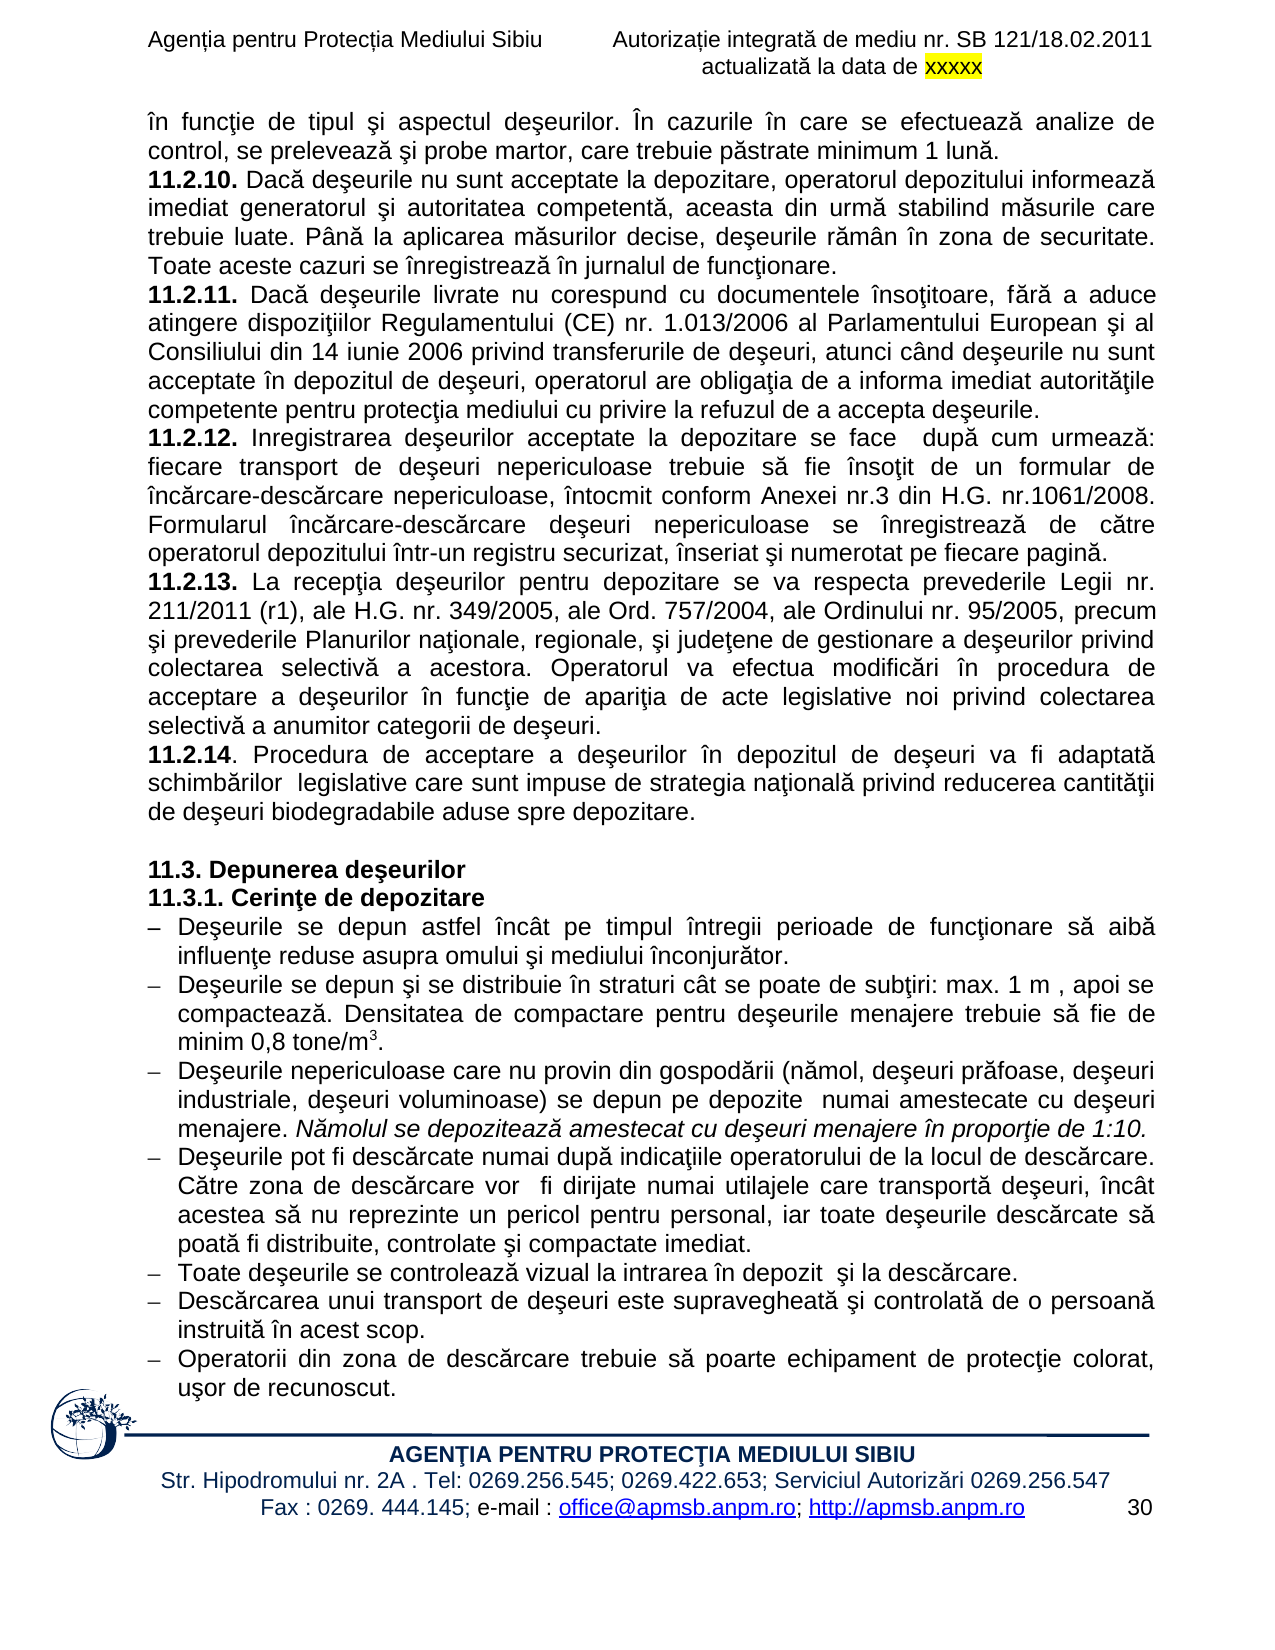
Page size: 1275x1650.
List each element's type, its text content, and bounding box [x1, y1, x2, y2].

list Toate deşeurile se controlează vizual la intrarea în depozit şi la descărcare. [148, 1257, 1157, 1286]
text 11.2.11. Dacă deşeurile livrate nu corespund cu documentele însoţitoare, fără a aduce atingere dispoziţiilor Regulamentului (CE) nr. 1.013/2006 al Parlamentului European şi al Consiliului din 14 iunie 2006 privind transferurile de deşeuri, atunci când deşeurile nu sunt acceptate în depozitul de deşeuri, operatorul are obligaţia de a informa imediat autorităţile competente pentru protecţia mediului cu privire la refuzul de a accepta deşeurile. [148, 279, 1157, 423]
list Deşeurile pot fi descărcate numai după indicaţiile operatorului de la locul de descărcare. Către zona de descărcare vor fi dirijate numai utilajele care transportă deşeuri, încât acestea să nu reprezinte un pericol pentru personal, iar toate deşeurile descărcate să poată fi distribuite, controlate şi compactate imediat. [148, 1142, 1157, 1257]
list Deşeurile se depun şi se distribuie în straturi cât se poate de subţiri: max. , apoi se compactează. Densitatea de compactare pentru deşeurile menajere trebuie să fie de minim 0,8 tone/m3. [148, 970, 1157, 1056]
list Descărcarea unui transport de deşeuri este supravegheată şi controlată de o persoană instruită în acest scop. [148, 1286, 1157, 1344]
list Operatorii din zona de descărcare trebuie să poarte echipament de protecţie colorat, uşor de recunoscut. [148, 1344, 1157, 1402]
text 11.2.13. La recepţia deşeurilor pentru depozitare se va respecta prevederile Legii nr. 211/2011 (r1), ale H.G. nr. 349/2005, ale Ord. 757/2004, ale Ordinului nr. 95/2005, precum şi prevederile Planurilor naţionale, regionale, şi judeţene de gestionare a deşeurilor privind colectarea selectivă a acestora. Operatorul va efectua modificări în procedura de acceptare a deşeurilor în funcţie de apariţia de acte legislative noi privind colectarea selectivă a anumitor categorii de deşeuri. [148, 567, 1157, 739]
list Deşeurile se depun astfel încât pe timpul întregii perioade de funcţionare să aibă influenţe reduse asupra omului şi mediului înconjurător. [148, 912, 1157, 970]
text 11.3.1. Cerinţe de depozitare [148, 883, 1157, 912]
text 11.2.10. Dacă deşeurile nu sunt acceptate la depozitare, operatorul depozitului informează imediat generatorul şi autoritatea competentă, aceasta din urmă stabilind măsurile care trebuie luate. Până la aplicarea măsurilor decise, deşeurile rămân în zona de securitate. Toate aceste cazuri se înregistrează în jurnalul de funcţionare. [148, 164, 1157, 279]
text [148, 107, 1157, 164]
text 11.2.14. Procedura de acceptare a deşeurilor în depozitul de deşeuri va fi adaptată schimbărilor legislative care sunt impuse de strategia naţională privind reducerea cantităţii de deşeuri biodegradabile aduse spre depozitare. [148, 739, 1157, 826]
subtitle 11.3. Depunerea deşeurilor [148, 854, 1157, 883]
list Deşeurile nepericuloase care nu provin din gospodării (nămol, deşeuri prăfoase, deşeuri industriale, deşeuri voluminoase) se depun pe depozite numai amestecate cu deşeuri menajere. Nămolul se depozitează amestecat cu deşeuri menajere în proporţie de 1:10. [148, 1056, 1157, 1142]
text 11.2.12. Inregistrarea deşeurilor acceptate la depozitare se face după cum urmează: fiecare transport de deşeuri nepericuloase trebuie să fie însoţit de un formular de încărcare-descărcare nepericuloase, întocmit conform Anexei nr.3 din H.G. nr.1061/2008. Formularul încărcare-descărcare deşeuri nepericuloase se înregistrează de către operatorul depozitului într-un registru securizat, înseriat şi numerotat pe fiecare pagină. [148, 423, 1157, 567]
